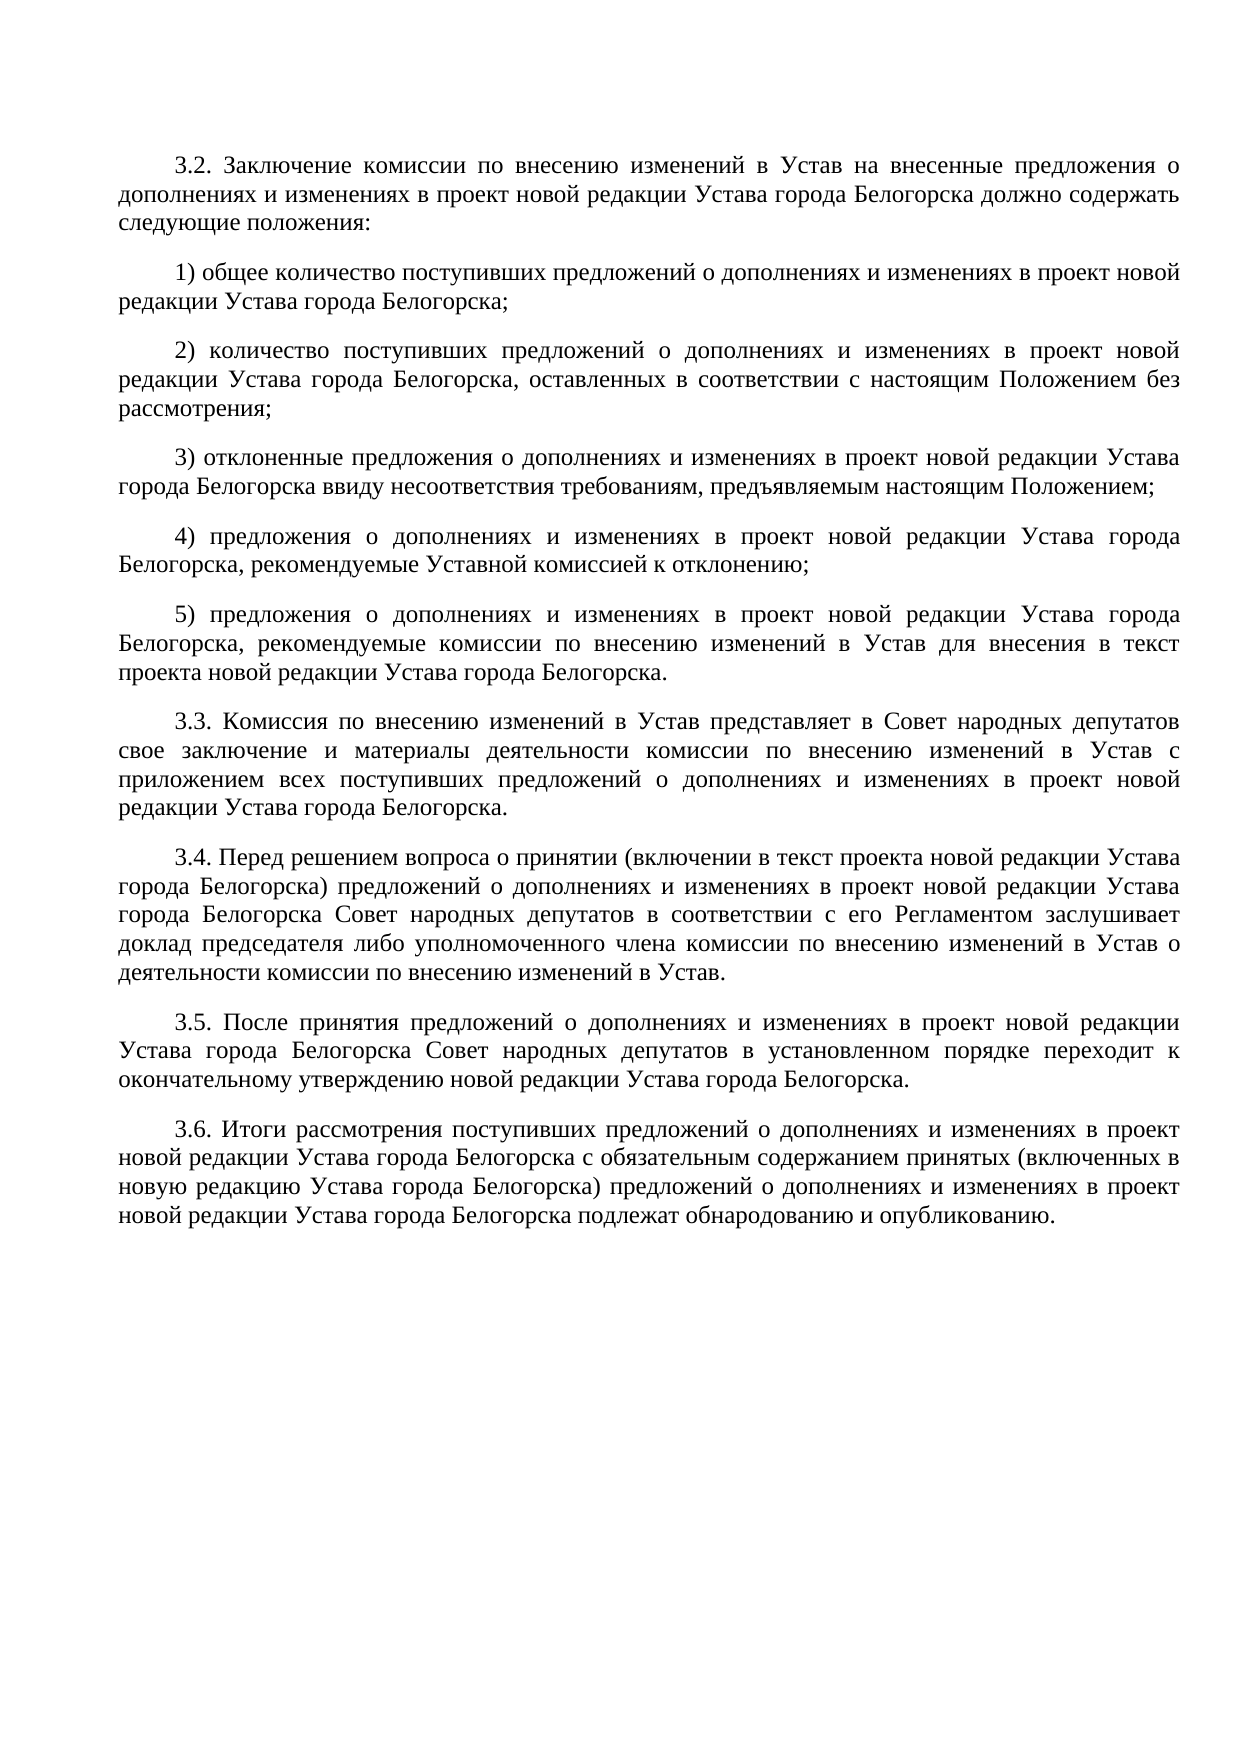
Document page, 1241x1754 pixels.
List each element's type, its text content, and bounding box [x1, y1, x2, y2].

text 2) количество поступивших предложений о дополнениях и изменениях в проект новой редакции Устава города Белогорска, оставленных в соответствии с настоящим Положением без рассмотрения; [118, 335, 1181, 422]
text 3.2. Заключение комиссии по внесению изменений в Устав на внесенные предложения о дополнениях и изменениях в проект новой редакции Устава города Белогорска должно содержать следующие положения: [118, 150, 1181, 236]
text 4) предложения о дополнениях и изменениях в проект новой редакции Устава города Белогорска, рекомендуемые Уставной комиссией к отклонению; [118, 521, 1181, 578]
text 3) отклоненные предложения о дополнениях и изменениях в проект новой редакции Устава города Белогорска ввиду несоответствия требованиям, предъявляемым настоящим Положением; [118, 442, 1181, 500]
text 5) предложения о дополнениях и изменениях в проект новой редакции Устава города Белогорска, рекомендуемые комиссии по внесению изменений в Устав для внесения в текст проекта новой редакции Устава города Белогорска. [118, 599, 1181, 685]
text 3.5. После принятия предложений о дополнениях и изменениях в проект новой редакции Устава города Белогорска Совет народных депутатов в установленном порядке переходит к окончательному утверждению новой редакции Устава города Белогорска. [118, 1007, 1181, 1093]
text 3.6. Итоги рассмотрения поступивших предложений о дополнениях и изменениях в проект новой редакции Устава города Белогорска с обязательным содержанием принятых (включенных в новую редакцию Устава города Белогорска) предложений о дополнениях и изменениях в проект новой редакции Устава города Белогорска подлежат обнародованию и опубликованию. [118, 1114, 1181, 1229]
text 3.4. Перед решением вопроса о принятии (включении в текст проекта новой редакции Устава города Белогорска) предложений о дополнениях и изменениях в проект новой редакции Устава города Белогорска Совет народных депутатов в соответствии с его Регламентом заслушивает доклад председателя либо уполномоченного члена комиссии по внесению изменений в Устав о деятельности комиссии по внесению изменений в Устав. [118, 842, 1181, 986]
text 3.3. Комиссия по внесению изменений в Устав представляет в Совет народных депутатов свое заключение и материалы деятельности комиссии по внесению изменений в Устав с приложением всех поступивших предложений о дополнениях и изменениях в проект новой редакции Устава города Белогорска. [118, 706, 1181, 821]
text 1) общее количество поступивших предложений о дополнениях и изменениях в проект новой редакции Устава города Белогорска; [118, 257, 1181, 314]
